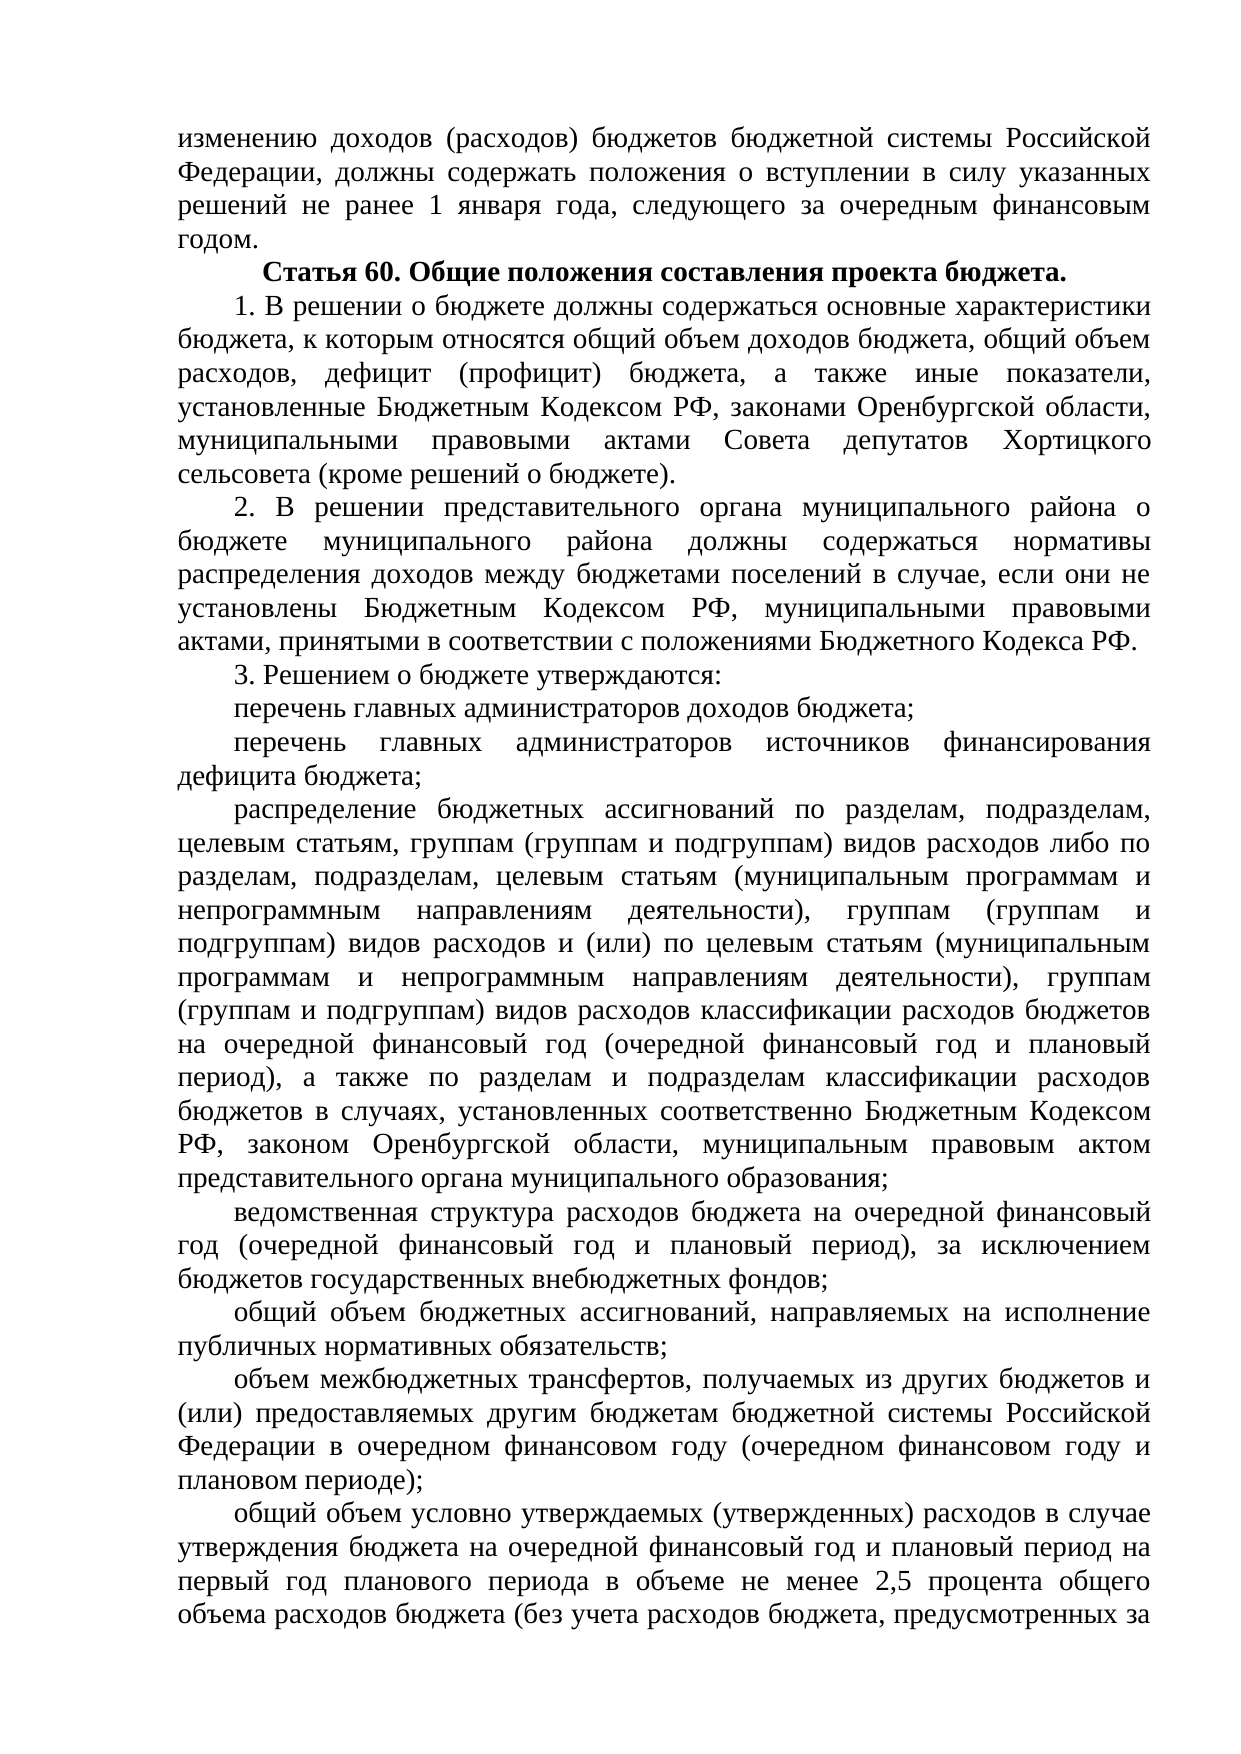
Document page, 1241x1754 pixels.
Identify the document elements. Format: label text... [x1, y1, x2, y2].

text перечень главных администраторов источников финансирования дефицита бюджета; [177, 724, 1152, 791]
text распределение бюджетных ассигнований по разделам, подразделам, целевым статьям, группам (группам и подгруппам) видов расходов либо по разделам, подразделам, целевым статьям (муниципальным программам и непрограммным направлениям деятельности), группам (группам и подгруппам) видов расходов и (или) по целевым статьям (муниципальным программам и непрограммным направлениям деятельности), группам (группам и подгруппам) видов расходов классификации расходов бюджетов на очередной финансовый год (очередной финансовый год и плановый период), а также по разделам и подразделам классификации расходов бюджетов в случаях, установленных соответственно Бюджетным Кодексом РФ, законом Оренбургской области, муниципальным правовым актом представительного органа муниципального образования; [177, 791, 1152, 1194]
text 2. В решении представительного органа муниципального района о бюджете муниципального района должны содержаться нормативы распределения доходов между бюджетами поселений в случае, если они не установлены Бюджетным Кодексом РФ, муниципальными правовыми актами, принятыми в соответствии с положениями Бюджетного Кодекса РФ. [177, 489, 1152, 657]
text общий объем бюджетных ассигнований, направляемых на исполнение публичных нормативных обязательств; [177, 1294, 1152, 1361]
text перечень главных администраторов доходов бюджета; [177, 691, 1152, 724]
text Статья 60. Общие положения составления проекта бюджета. [177, 254, 1152, 288]
text объем межбюджетных трансфертов, получаемых из других бюджетов и (или) предоставляемых другим бюджетам бюджетной системы Российской Федерации в очередном финансовом году (очередном финансовом году и плановом периоде); [177, 1361, 1152, 1496]
text 1. В решении о бюджете должны содержаться основные характеристики бюджета, к которым относятся общий объем доходов бюджета, общий объем расходов, дефицит (профицит) бюджета, а также иные показатели, установленные Бюджетным Кодексом РФ, законами Оренбургской области, муниципальными правовыми актами Совета депутатов Хортицкого сельсовета (кроме решений о бюджете). [177, 288, 1152, 489]
text 3. Решением о бюджете утверждаются: [177, 657, 1152, 691]
text ведомственная структура расходов бюджета на очередной финансовый год (очередной финансовый год и плановый период), за исключением бюджетов государственных внебюджетных фондов; [177, 1194, 1152, 1294]
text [177, 120, 1152, 254]
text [177, 1496, 1152, 1630]
